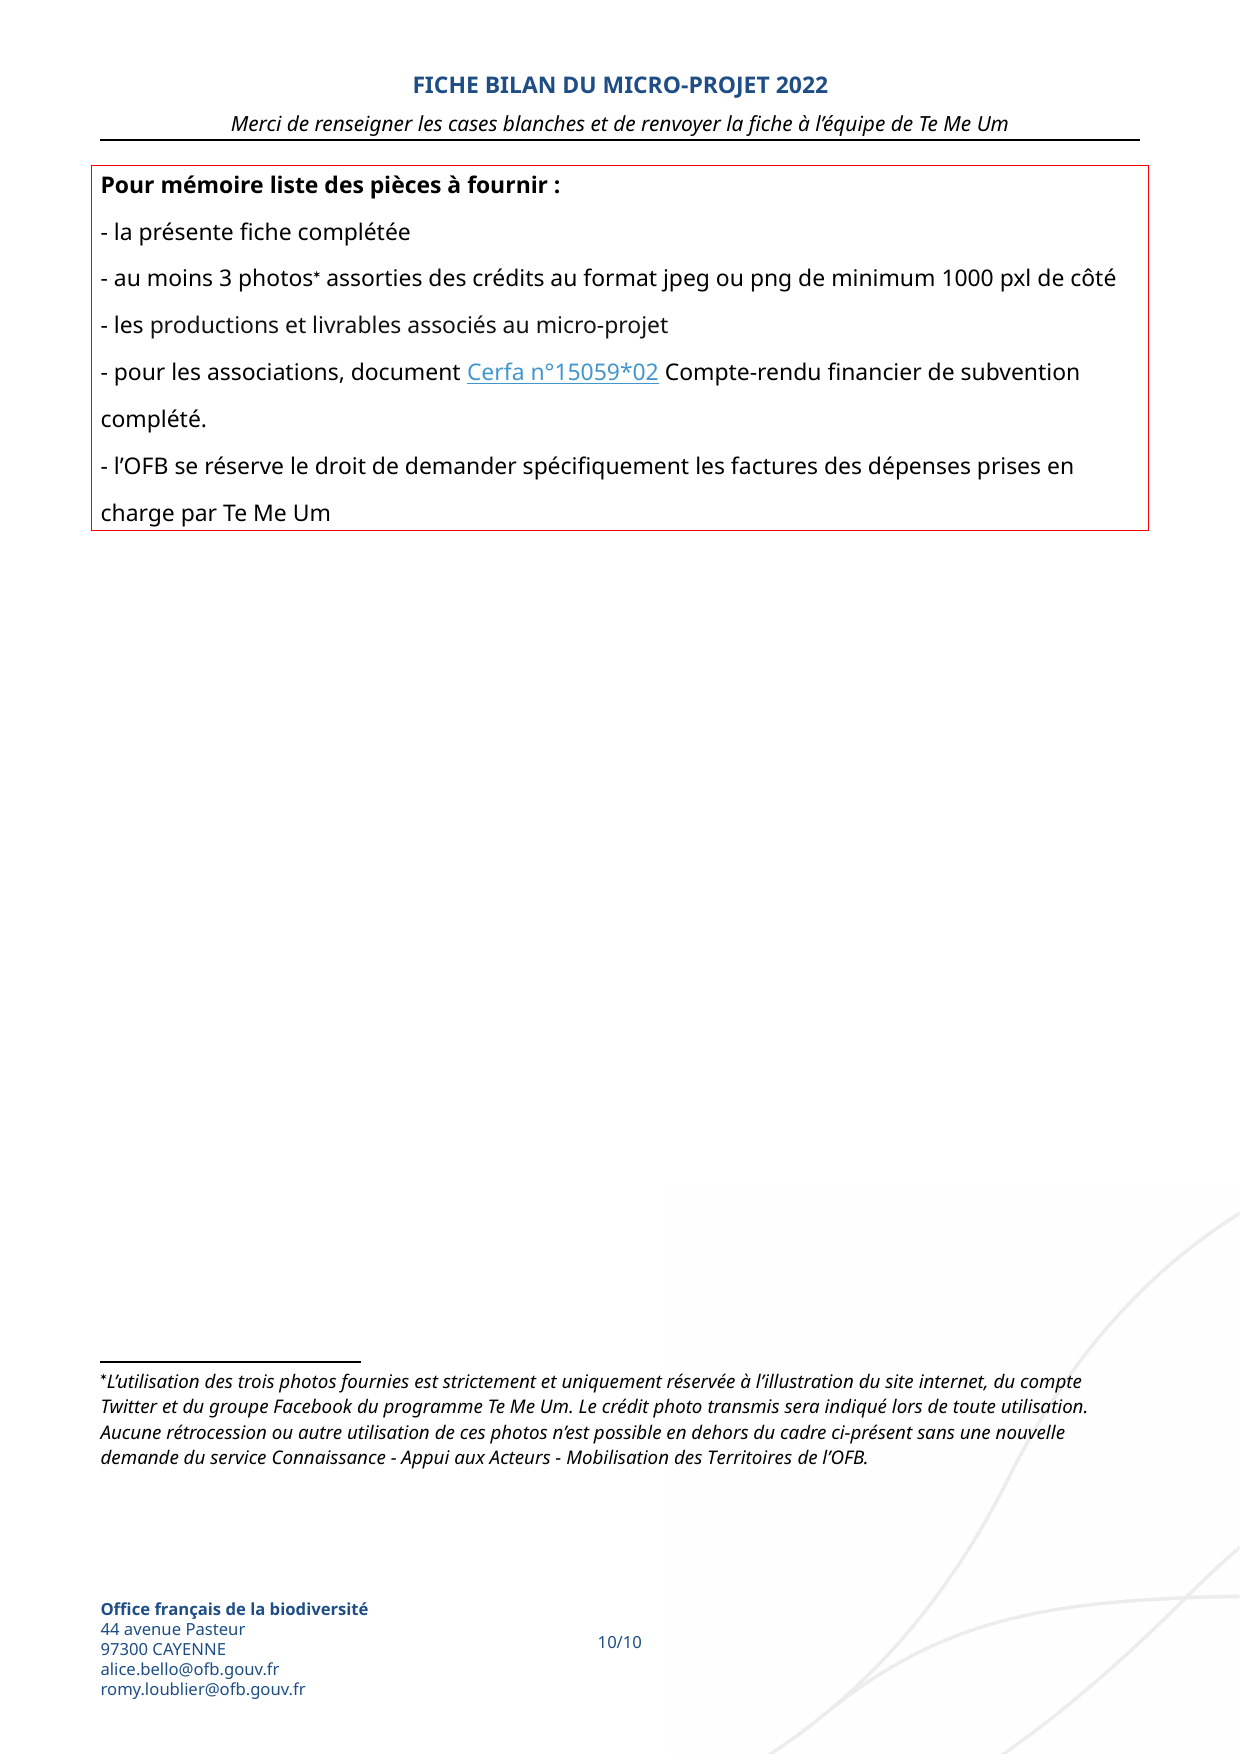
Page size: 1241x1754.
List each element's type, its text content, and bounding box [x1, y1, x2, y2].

picture [668, 1183, 1240, 1754]
text Pour mémoire liste des pièces à fournir : [92, 166, 1148, 200]
text - pour les associations, document Cerfa n°15059*02 Compte-rendu financier de subvention complété. [92, 353, 1148, 434]
text - la présente fiche complétée [92, 212, 1148, 247]
text - au moins 3 photos assorties des crédits au format jpeg ou png de minimum 1000 pxl de côté [92, 259, 1148, 293]
text - les productions et livrables associés au micro-projet [92, 306, 1148, 340]
text - l’OFB se réserve le droit de demander spécifiquement les factures des dépenses prises en charge par Te Me Um [92, 447, 1148, 530]
